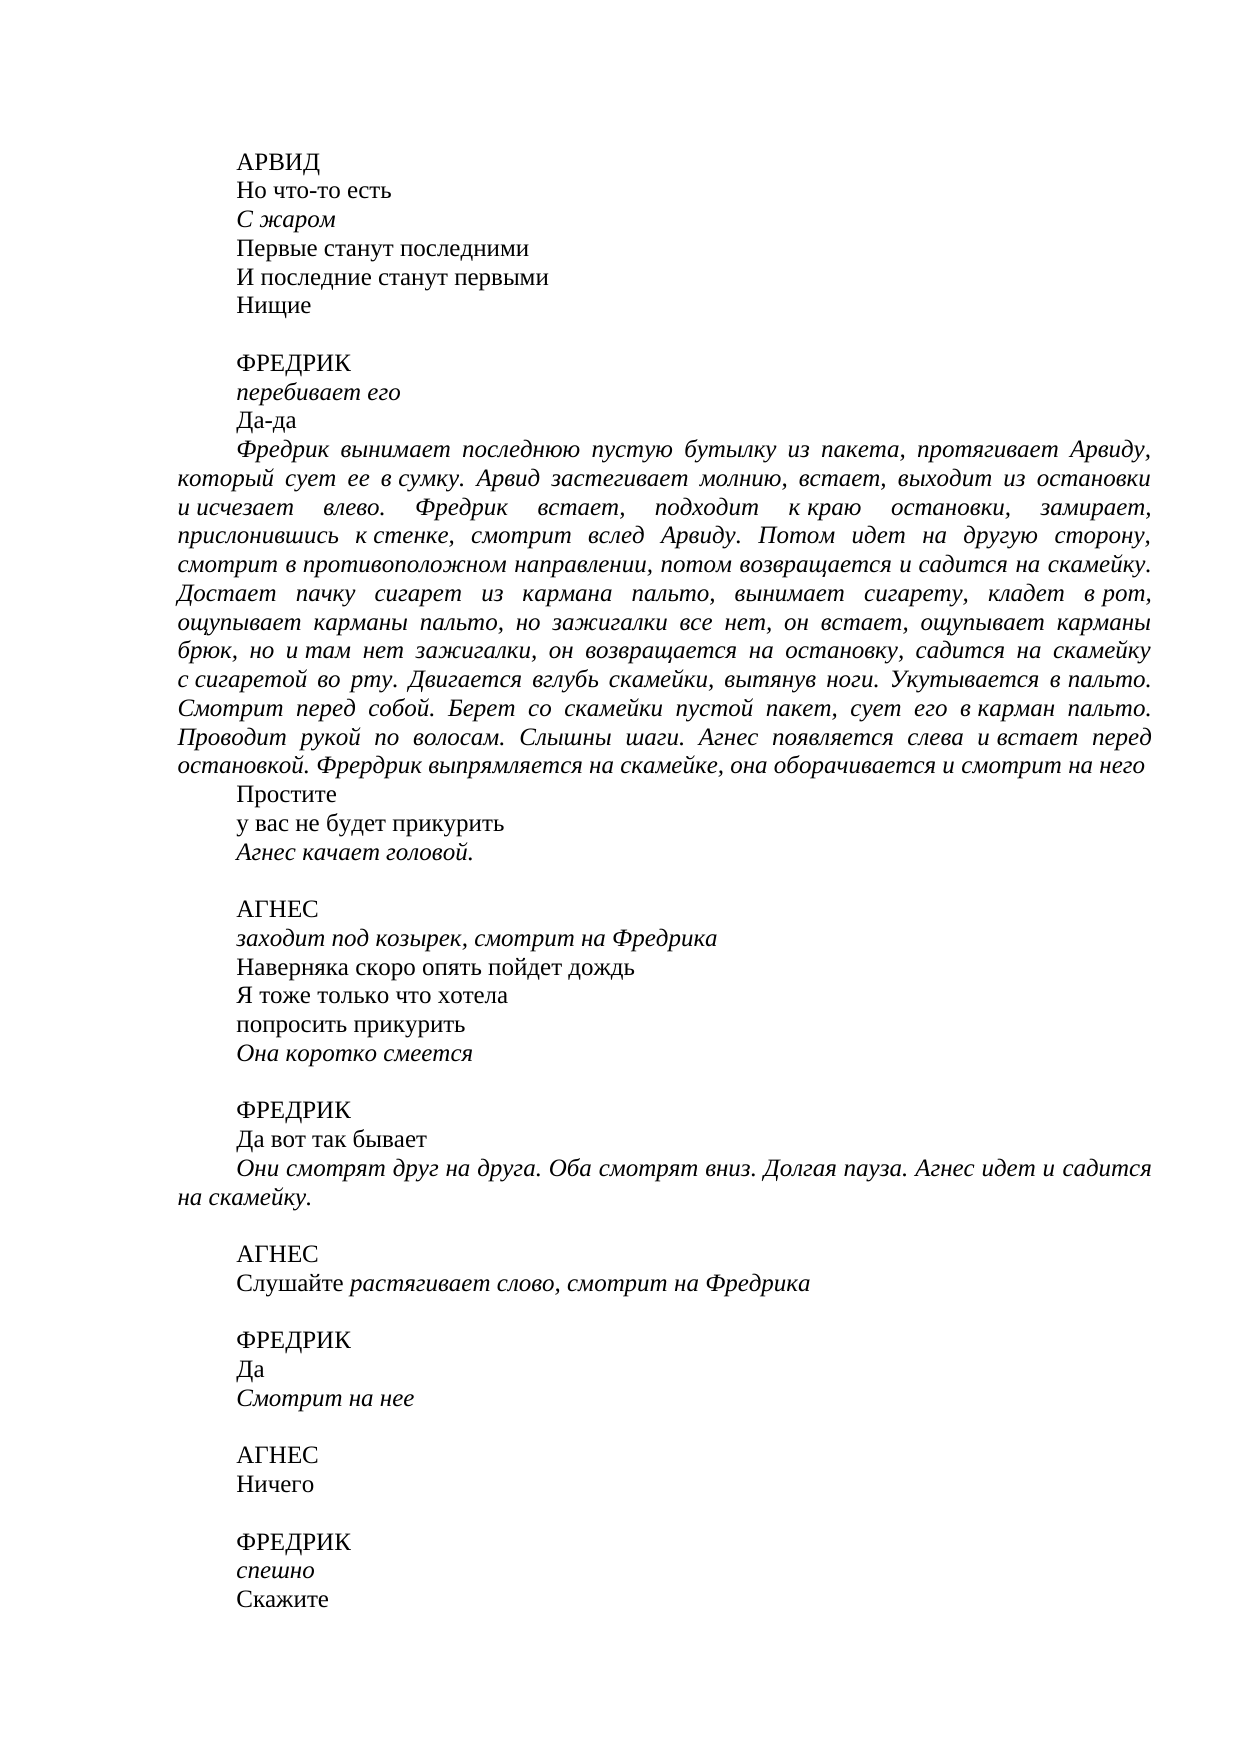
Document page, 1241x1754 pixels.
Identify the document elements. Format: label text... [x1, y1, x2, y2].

text попросить прикурить [177, 1009, 1152, 1038]
text Наверняка скоро опять пойдет дождь [177, 952, 1152, 981]
text заходит под козырек, смотрит на Фредрика [177, 923, 1152, 952]
text Смотрит на нее [177, 1383, 1152, 1412]
text ФРЕДРИК [177, 348, 1152, 377]
text АГНЕС [177, 894, 1152, 923]
text АРВИД [177, 147, 1152, 176]
text Я тоже только что хотела [177, 981, 1152, 1009]
text Фредрик вынимает последнюю пустую бутылку из пакета, протягивает Арвиду, который сует ее в сумку. Арвид застегивает молнию, встает, выходит из остановки и исчезает влево. Фредрик встает, подходит к краю остановки, замирает, прислонившись к стенке, смотрит вслед Арвиду. Потом идет на другую сторону, смотрит в противоположном направлении, потом возвращается и садится на скамейку. Достает пачку сигарет из кармана пальто, вынимает сигарету, кладет в рот, ощупывает карманы пальто, но зажигалки все нет, он встает, ощупывает карманы брюк, но и там нет зажигалки, он возвращается на остановку, садится на скамейку с сигаретой во рту. Двигается вглубь скамейки, вытянув ноги. Укутывается в пальто. Смотрит перед собой. Берет со скамейки пустой пакет, сует его в карман пальто. Проводит рукой по волосам. Слышны шаги. Агнес появляется слева и встает перед остановкой. Фрердрик выпрямляется на скамейке, она оборачивается и смотрит на него [177, 434, 1152, 779]
text АГНЕС [177, 1441, 1152, 1469]
text Первые станут последними [177, 233, 1152, 262]
text АГНЕС [177, 1239, 1152, 1268]
text Да вот так бывает [177, 1124, 1152, 1153]
text Агнес качает головой. [177, 837, 1152, 866]
text ФРЕДРИК [177, 1096, 1152, 1124]
text спешно [177, 1556, 1152, 1584]
text Скажите [177, 1584, 1152, 1613]
text ФРЕДРИК [177, 1326, 1152, 1354]
text С жаром [177, 204, 1152, 233]
text Но что-то есть [177, 176, 1152, 204]
text ФРЕДРИК [177, 1527, 1152, 1556]
text Они смотрят друг на друга. Оба смотрят вниз. Долгая пауза. Агнес идет и садится на скамейку. [177, 1153, 1152, 1211]
text у вас не будет прикурить [177, 808, 1152, 837]
text Да-да [177, 406, 1152, 434]
text перебивает его [177, 377, 1152, 406]
text Простите [177, 779, 1152, 808]
text Да [177, 1354, 1152, 1383]
text Она коротко смеется [177, 1038, 1152, 1067]
text Ничего [177, 1469, 1152, 1498]
text Нищие [177, 291, 1152, 319]
text И последние станут первыми [177, 262, 1152, 291]
text Слушайте растягивает слово, смотрит на Фредрика [177, 1268, 1152, 1297]
